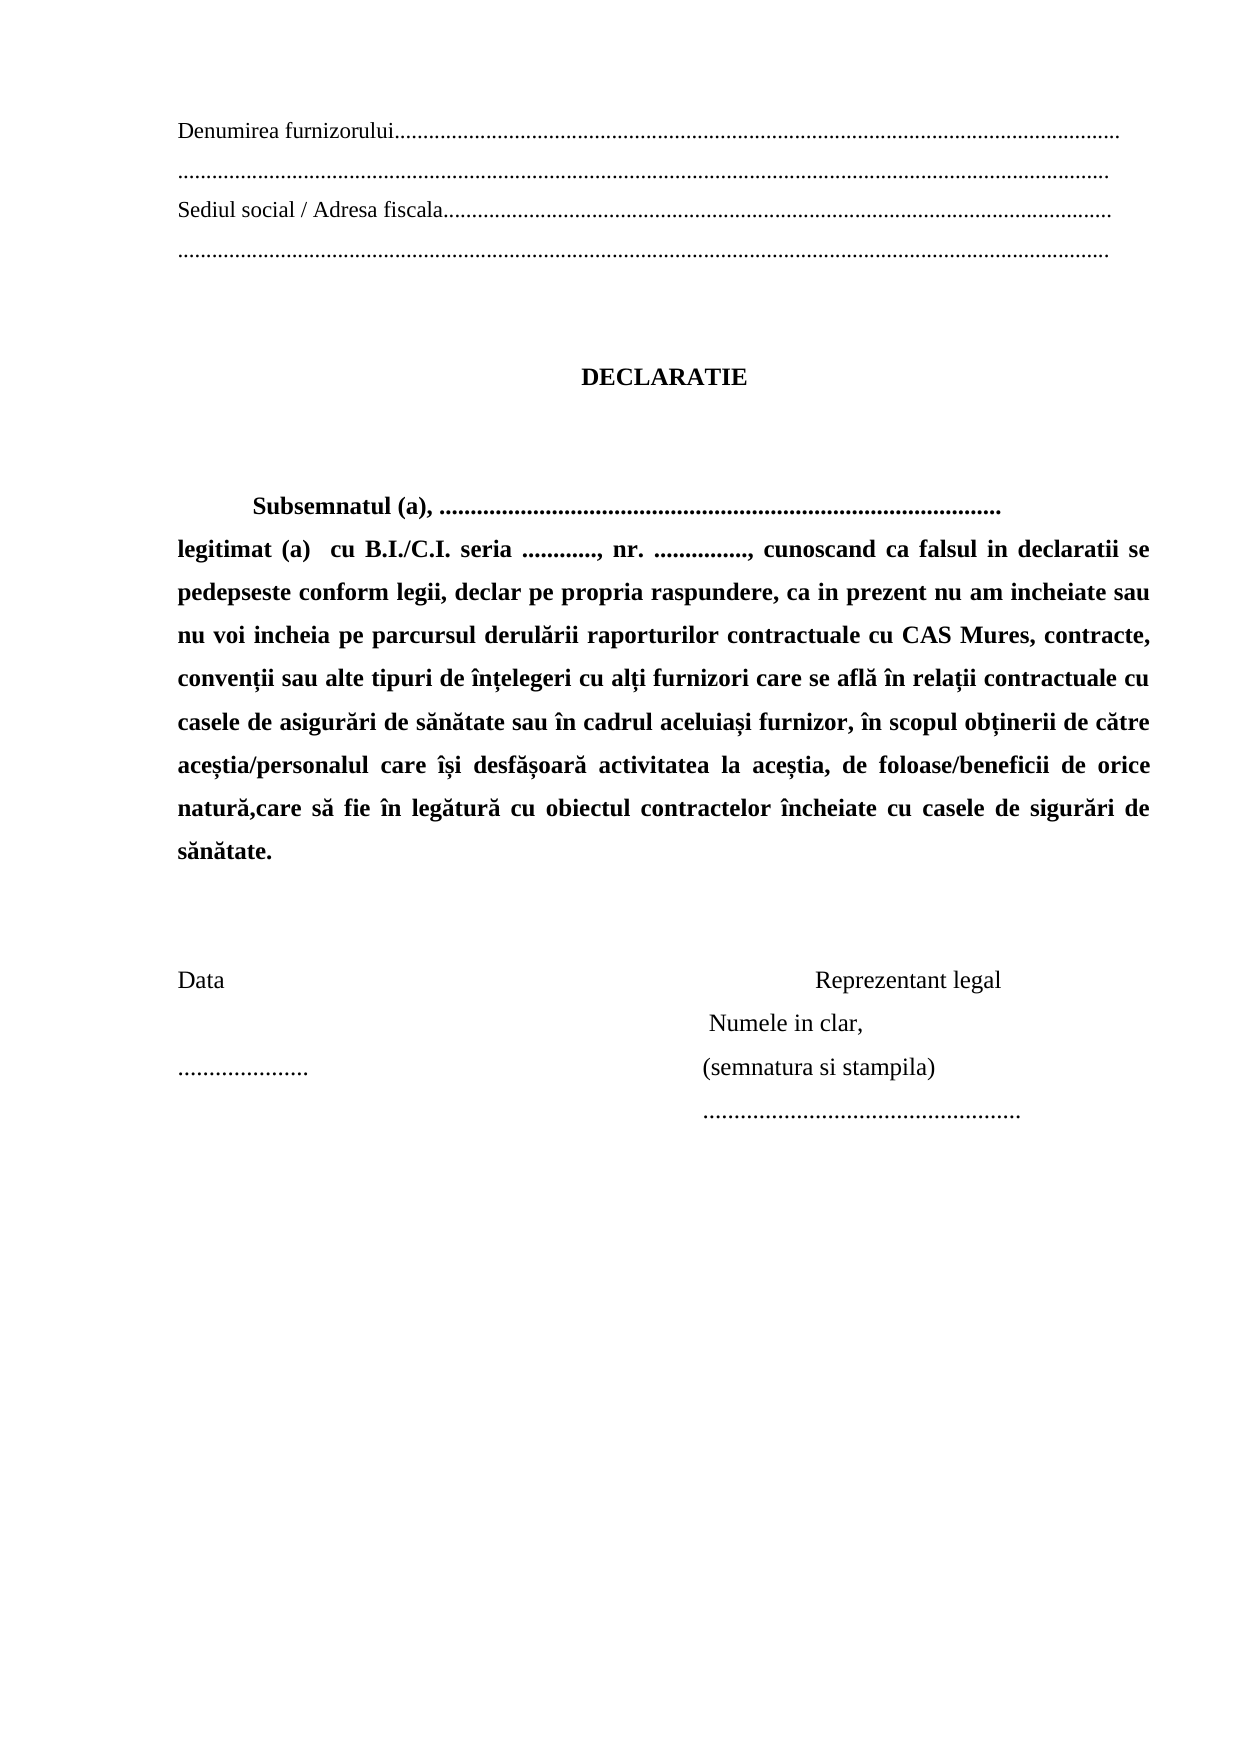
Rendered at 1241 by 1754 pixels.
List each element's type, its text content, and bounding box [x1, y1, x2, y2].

text Data Reprezentant legal [177, 965, 1152, 994]
text Declaratie [177, 362, 1152, 390]
text Subsemnatul (a), .......................................................................................... [177, 491, 1152, 520]
text ................................................................................................................................................................... [177, 236, 1152, 262]
text ................................................................................................................................................................... [177, 157, 1152, 183]
text ................................................... [177, 1095, 1152, 1123]
text legitimat (a) cu B.I./C.I. seria ............, nr. ..............., cunoscand ca falsul in declaratii se pedepseste conform legii, declar pe propria raspundere, ca in prezent nu am incheiate sau nu voi incheia pe parcursul derulării raporturilor contractuale cu CAS Mures, contracte, convenții sau alte tipuri de înțelegeri cu alți furnizori care se află în relații contractuale cu casele de asigurări de sănătate sau în cadrul aceluiași furnizor, în scopul obținerii de către aceștia/personalul care își desfășoară activitatea la aceștia, de foloase/beneficii de orice natură,care să fie în legătură cu obiectul contractelor încheiate cu casele de sigurări de sănătate. [177, 534, 1152, 865]
text Numele in clar, [177, 1008, 1152, 1037]
text Denumirea furnizorului............................................................................................................................... [177, 117, 1152, 144]
text Sediul social / Adresa fiscala..................................................................................................................... [177, 196, 1152, 223]
text ..................... (semnatura si stampila) [177, 1052, 1152, 1080]
